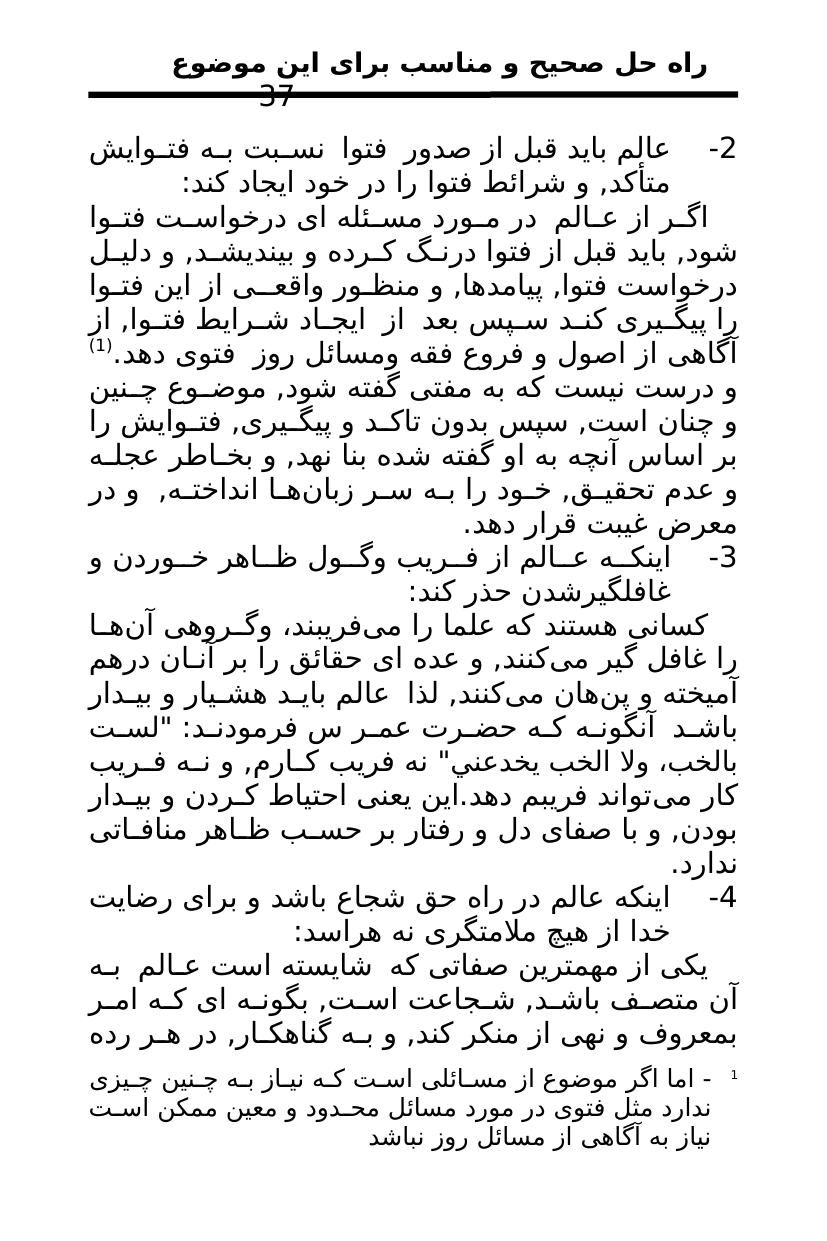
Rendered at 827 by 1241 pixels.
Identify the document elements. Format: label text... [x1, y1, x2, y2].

text اگر از عالم در مورد مسئله اى درخواست فتوا شود, باید قبل از فتوا درنگ کرده و بیندیشد, و دلیل درخواست فتوا, پیامدها, و منظور واقعـى از این فتوا را پیگیرى کند سپس بعد از ایجاد شرایط فتوا, از آگاهى از اصول و فروع فقه ومسائل روز فتوى دهد.() و درست نیست که به مفتى گفته شود, موضوع چنین و چنان است, سپس بدون تاکد و پیگیرى, فتوایش را بر اساس آنچه به او گفته شده بنا نهد, و بخاطر عجله و عدم تحقیق, خود را به سر زبان‌ها انداخته, و در معرض غیبت قرار دهد. [89, 200, 738, 540]
list عالم باید قبل از صدور فتوا نسبت به فتوایش متأکد, و شرائط فتوا را در خود ایجاد کند: [89, 132, 708, 200]
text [89, 948, 738, 1050]
text کسانى هستند که علما را مى‌فریبند، وگروهى آن‌ها را غافل گیر مى‌کنند, و عده اى حقائق را بر آنان درهم آمیخته و پن‌هان مى‌کنند, لذا عالم باید هشیار و بیدار باشد آنگونه که حضرت عمر س فرمودند: "لست بالخب، ولا الخب يخدعني" نه فریب کارم, و نه فریب کار مى‌تواند فریبم دهد.این یعنى احتیاط کردن و بیدار بودن, و با صفاى دل و رفتار بر حسب ظاهر منافاتى ندارد. [89, 608, 738, 880]
list اینکه عالم در راه حق شجاع باشد و براى رضایت خدا از هیچ ملامتگرى نه هراسد: [89, 880, 708, 948]
list اینکه عالم از فریب وگول ظاهر خوردن و غافلگیرشدن حذر کند: [89, 540, 708, 608]
